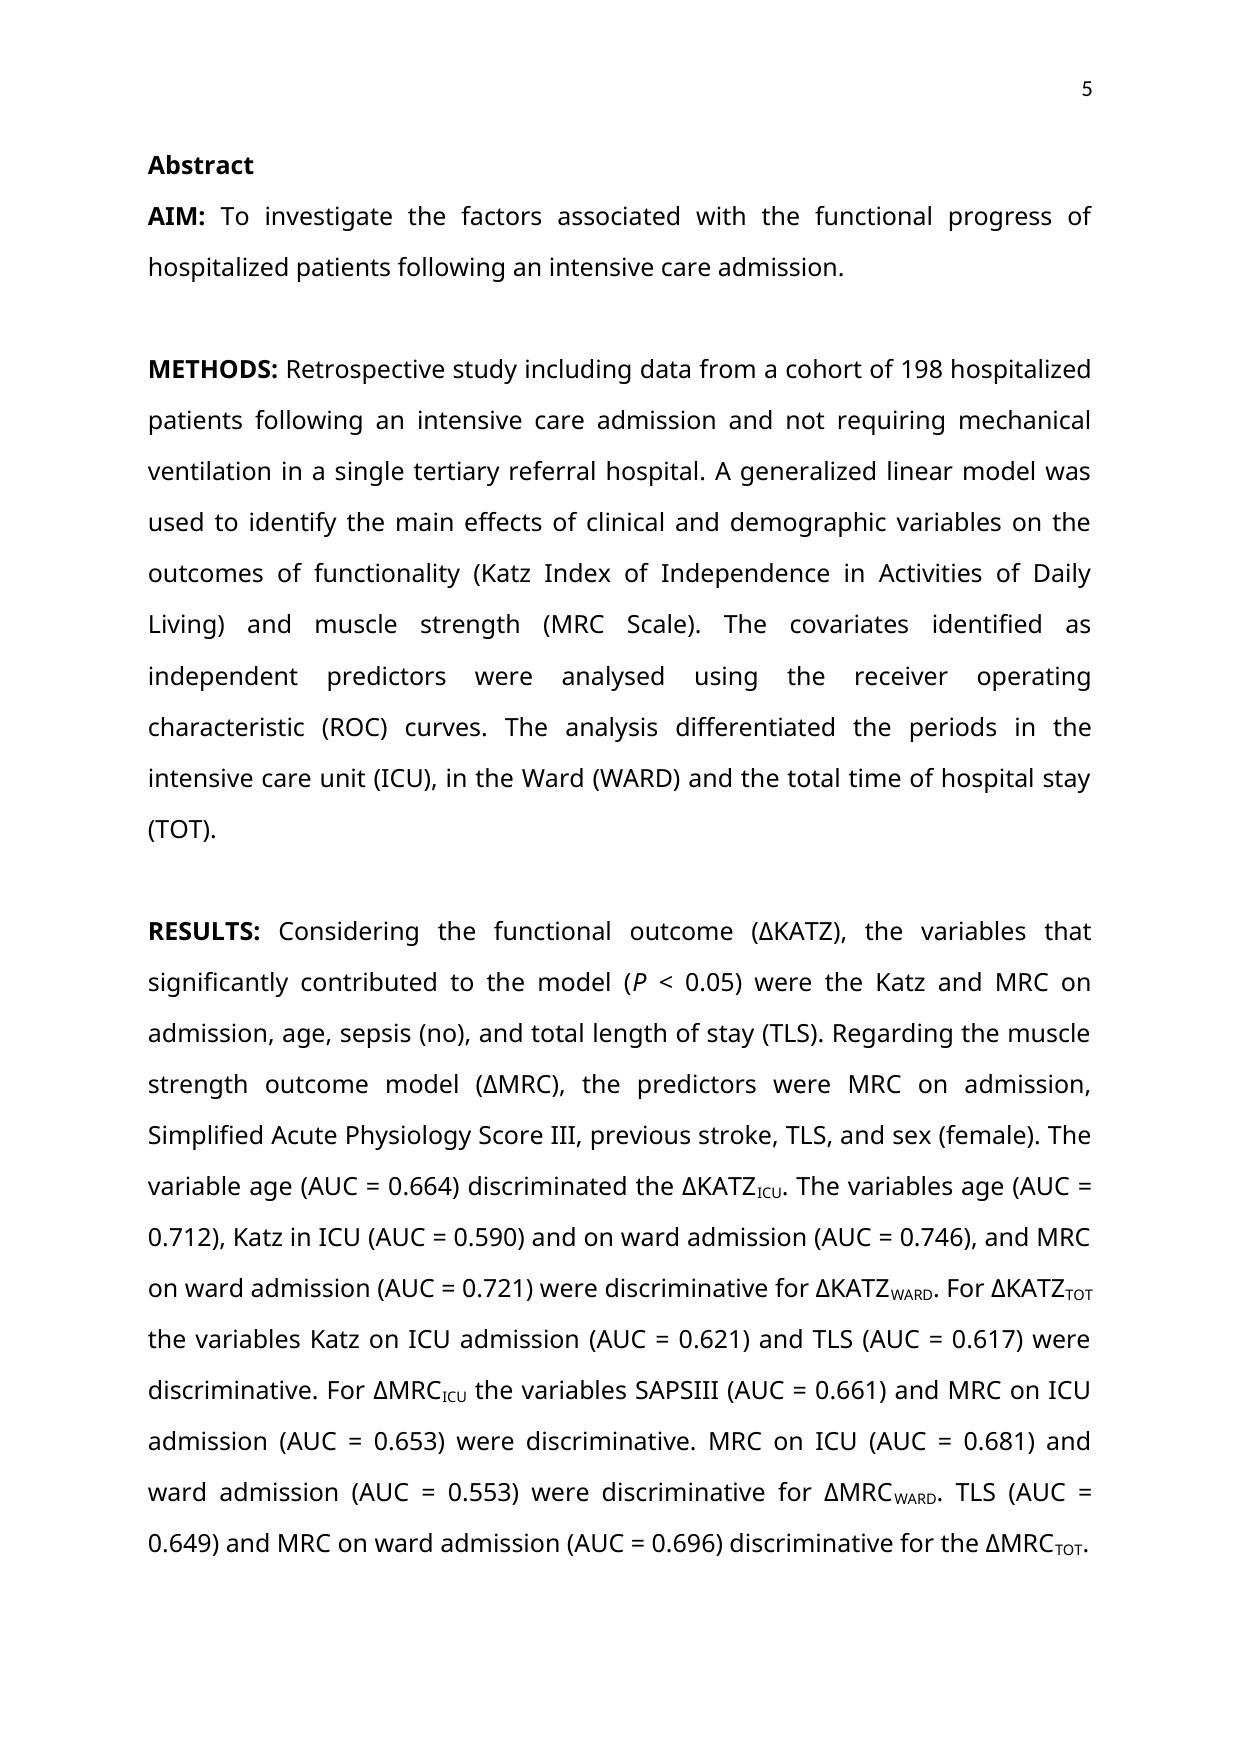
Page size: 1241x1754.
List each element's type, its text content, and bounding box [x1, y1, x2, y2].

text Abstract [148, 148, 1092, 182]
text AIM: To investigate the factors associated with the functional progress of hospitalized patients following an intensive care admission. [148, 199, 1092, 284]
text METHODS: Retrospective study including data from a cohort of 198 hospitalized patients following an intensive care admission and not requiring mechanical ventilation in a single tertiary referral hospital. A generalized linear model was used to identify the main effects of clinical and demographic variables on the outcomes of functionality (Katz Index of Independence in Activities of Daily Living) and muscle strength (MRC Scale). The covariates identified as independent predictors were analysed using the receiver operating characteristic (ROC) curves. The analysis differentiated the periods in the intensive care unit (ICU), in the Ward (WARD) and the total time of hospital stay (TOT). [148, 352, 1092, 845]
text RESULTS: Considering the functional outcome (ΔKATZ), the variables that significantly contributed to the model (P < 0.05) were the Katz and MRC on admission, age, sepsis (no), and total length of stay (TLS). Regarding the muscle strength outcome model (ΔMRC), the predictors were MRC on admission, Simplified Acute Physiology Score III, previous stroke, TLS, and sex (female). The variable age (AUC = 0.664) discriminated the ΔKATZICU. The variables age (AUC = 0.712), Katz in ICU (AUC = 0.590) and on ward admission (AUC = 0.746), and MRC on ward admission (AUC = 0.721) were discriminative for ΔKATZWARD. For ΔKATZTOT the variables Katz on ICU admission (AUC = 0.621) and TLS (AUC = 0.617) were discriminative. For ΔMRCICU the variables SAPSIII (AUC = 0.661) and MRC on ICU admission (AUC = 0.653) were discriminative. MRC on ICU (AUC = 0.681) and ward admission (AUC = 0.553) were discriminative for ΔMRCWARD. TLS (AUC = 0.649) and MRC on ward admission (AUC = 0.696) discriminative for the ΔMRCTOT. [148, 913, 1092, 1560]
